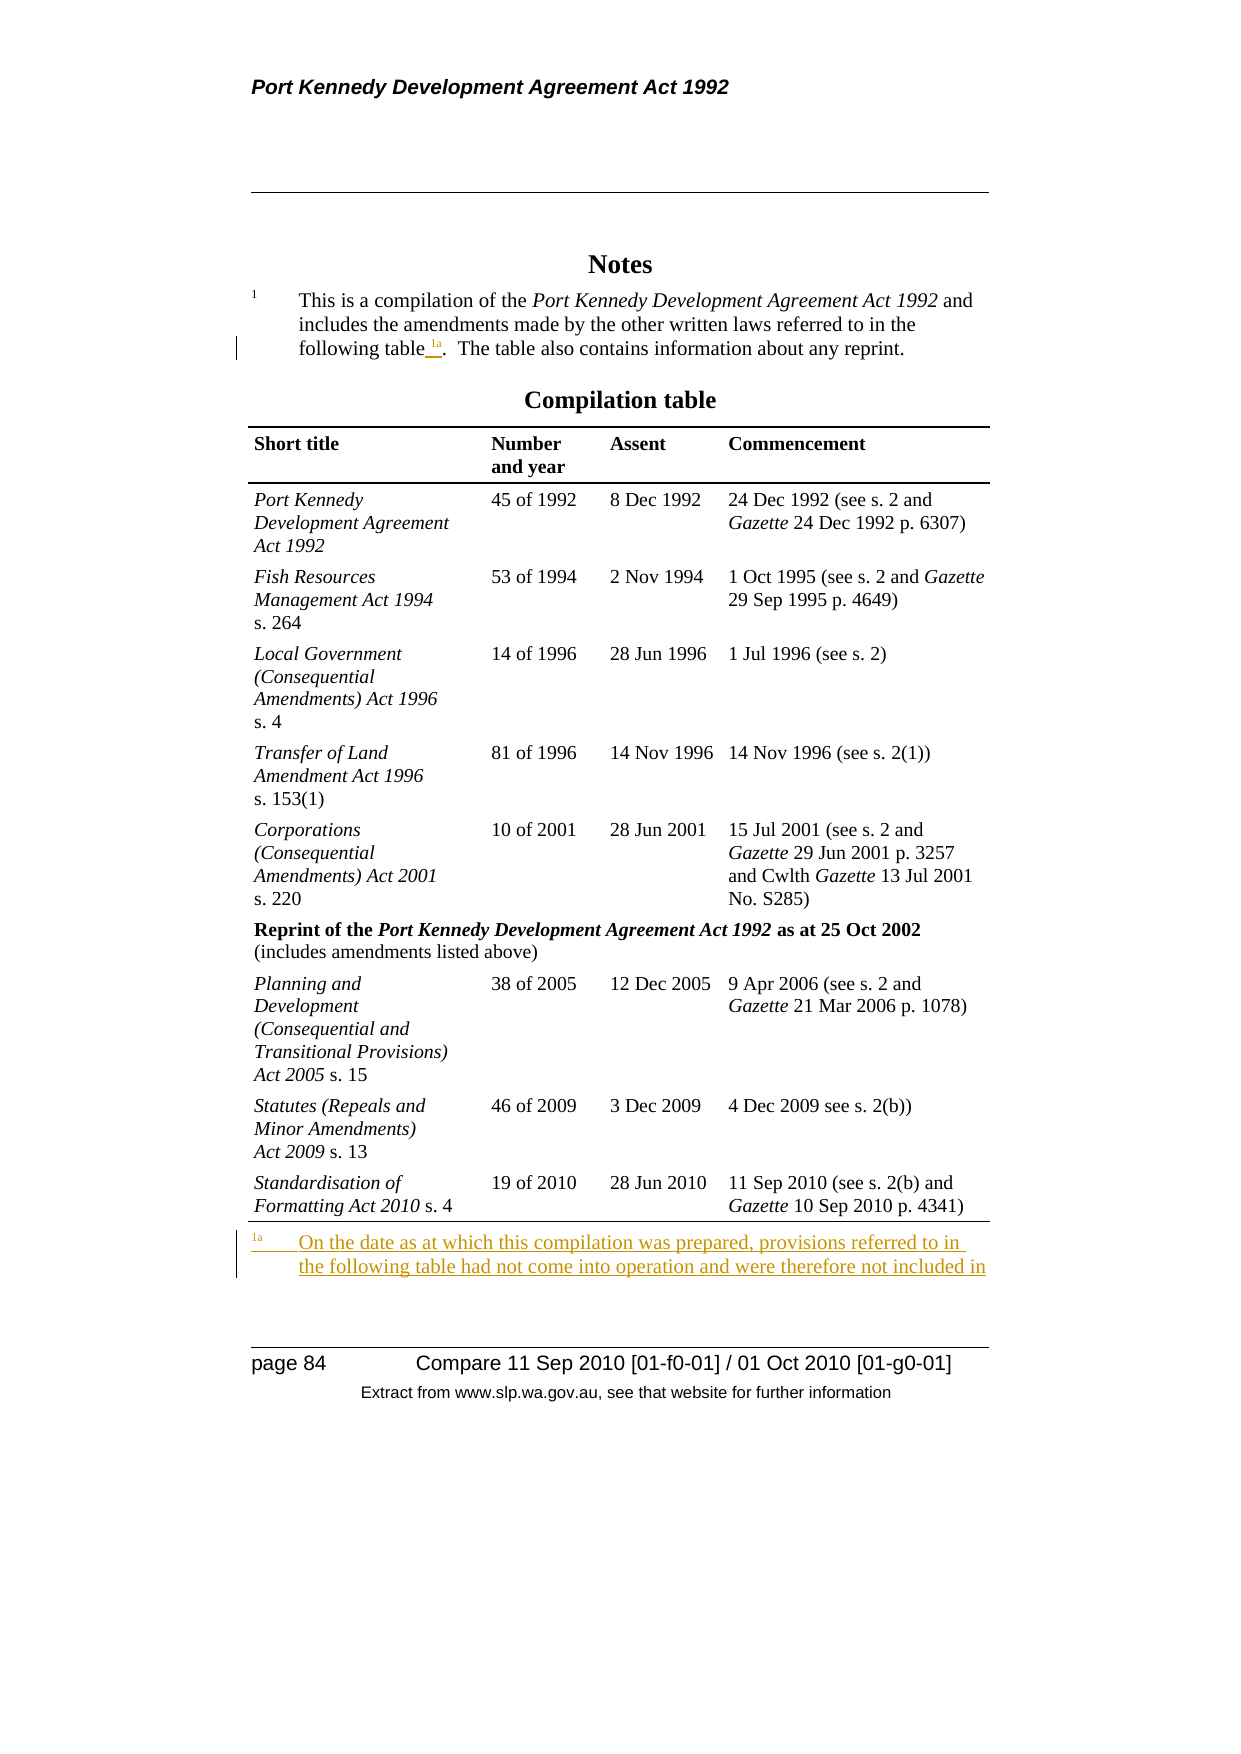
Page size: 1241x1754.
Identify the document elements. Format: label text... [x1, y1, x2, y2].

subtitle Notes [251, 248, 989, 279]
table_cell Transfer of Land Amendment Act 1996 s. 153(1) [248, 737, 485, 814]
table_cell 12 Dec 2005 [604, 968, 722, 1090]
table_cell 10 of 2001 [485, 814, 604, 913]
table_cell 3 Dec 2009 [604, 1090, 722, 1167]
table_cell 14 Nov 1996 (see s. 2(1)) [722, 737, 990, 814]
text 1 This is a compilation of the Port Kennedy Development Agreement Act 1992 and includes the amendments made by the other written laws referred to in the following table. The table also contains information about any reprint. [251, 287, 989, 360]
table_cell Planning and Development (Consequential and Transitional Provisions) Act 2005 s. 15 [248, 968, 485, 1090]
table_cell Statutes (Repeals and Minor Amendments) Act 2009 s. 13 [248, 1090, 485, 1167]
table_cell 11 Sep 2010 (see s. 2(b) and Gazette 10 Sep 2010 p. 4341) [722, 1167, 990, 1221]
table_cell 8 Dec 1992 [604, 484, 722, 561]
table_cell Standardisation of Formatting Act 2010 s. 4 [248, 1167, 485, 1221]
table_cell 4 Dec 2009 see s. 2(b)) [722, 1090, 990, 1167]
table_cell Reprint of the Port Kennedy Development Agreement Act 1992 as at 25 Oct 2002 (includes amendments listed above) [248, 914, 990, 967]
table_cell Local Government (Consequential Amendments) Act 1996 s. 4 [248, 638, 485, 737]
table_cell 1 Oct 1995 (see s. 2 and Gazette 29 Sep 1995 p. 4649) [722, 561, 990, 638]
table_cell 53 of 1994 [485, 561, 604, 638]
table_cell Corporations (Consequential Amendments) Act 2001 s. 220 [248, 814, 485, 913]
table_header Short title [248, 428, 485, 482]
table_cell 28 Jun 1996 [604, 638, 722, 737]
table_header Assent [604, 428, 722, 482]
table_cell Port Kennedy Development Agreement Act 1992 [248, 484, 485, 561]
table_cell 46 of 2009 [485, 1090, 604, 1167]
table_cell 81 of 1996 [485, 737, 604, 814]
table_cell 14 of 1996 [485, 638, 604, 737]
table_cell 9 Apr 2006 (see s. 2 and Gazette 21 Mar 2006 p. 1078) [722, 968, 990, 1090]
table_cell 1 Jul 1996 (see s. 2) [722, 638, 990, 737]
table_cell 28 Jun 2010 [604, 1167, 722, 1221]
table_cell 28 Jun 2001 [604, 814, 722, 913]
table_cell 45 of 1992 [485, 484, 604, 561]
table_cell 24 Dec 1992 (see s. 2 and Gazette 24 Dec 1992 p. 6307) [722, 484, 990, 561]
table_cell 14 Nov 1996 [604, 737, 722, 814]
table_header Number and year [485, 428, 604, 482]
table_header Commencement [722, 428, 990, 482]
table_cell 38 of 2005 [485, 968, 604, 1090]
table_cell 19 of 2010 [485, 1167, 604, 1221]
table_cell 2 Nov 1994 [604, 561, 722, 638]
table_cell 15 Jul 2001 (see s. 2 and Gazette 29 Jun 2001 p. 3257 and Cwlth Gazette 13 Jul 2001 No. S285) [722, 814, 990, 913]
subtitle Compilation table [251, 385, 989, 413]
table_cell Fish Resources Management Act 1994 s. 264 [248, 561, 485, 638]
